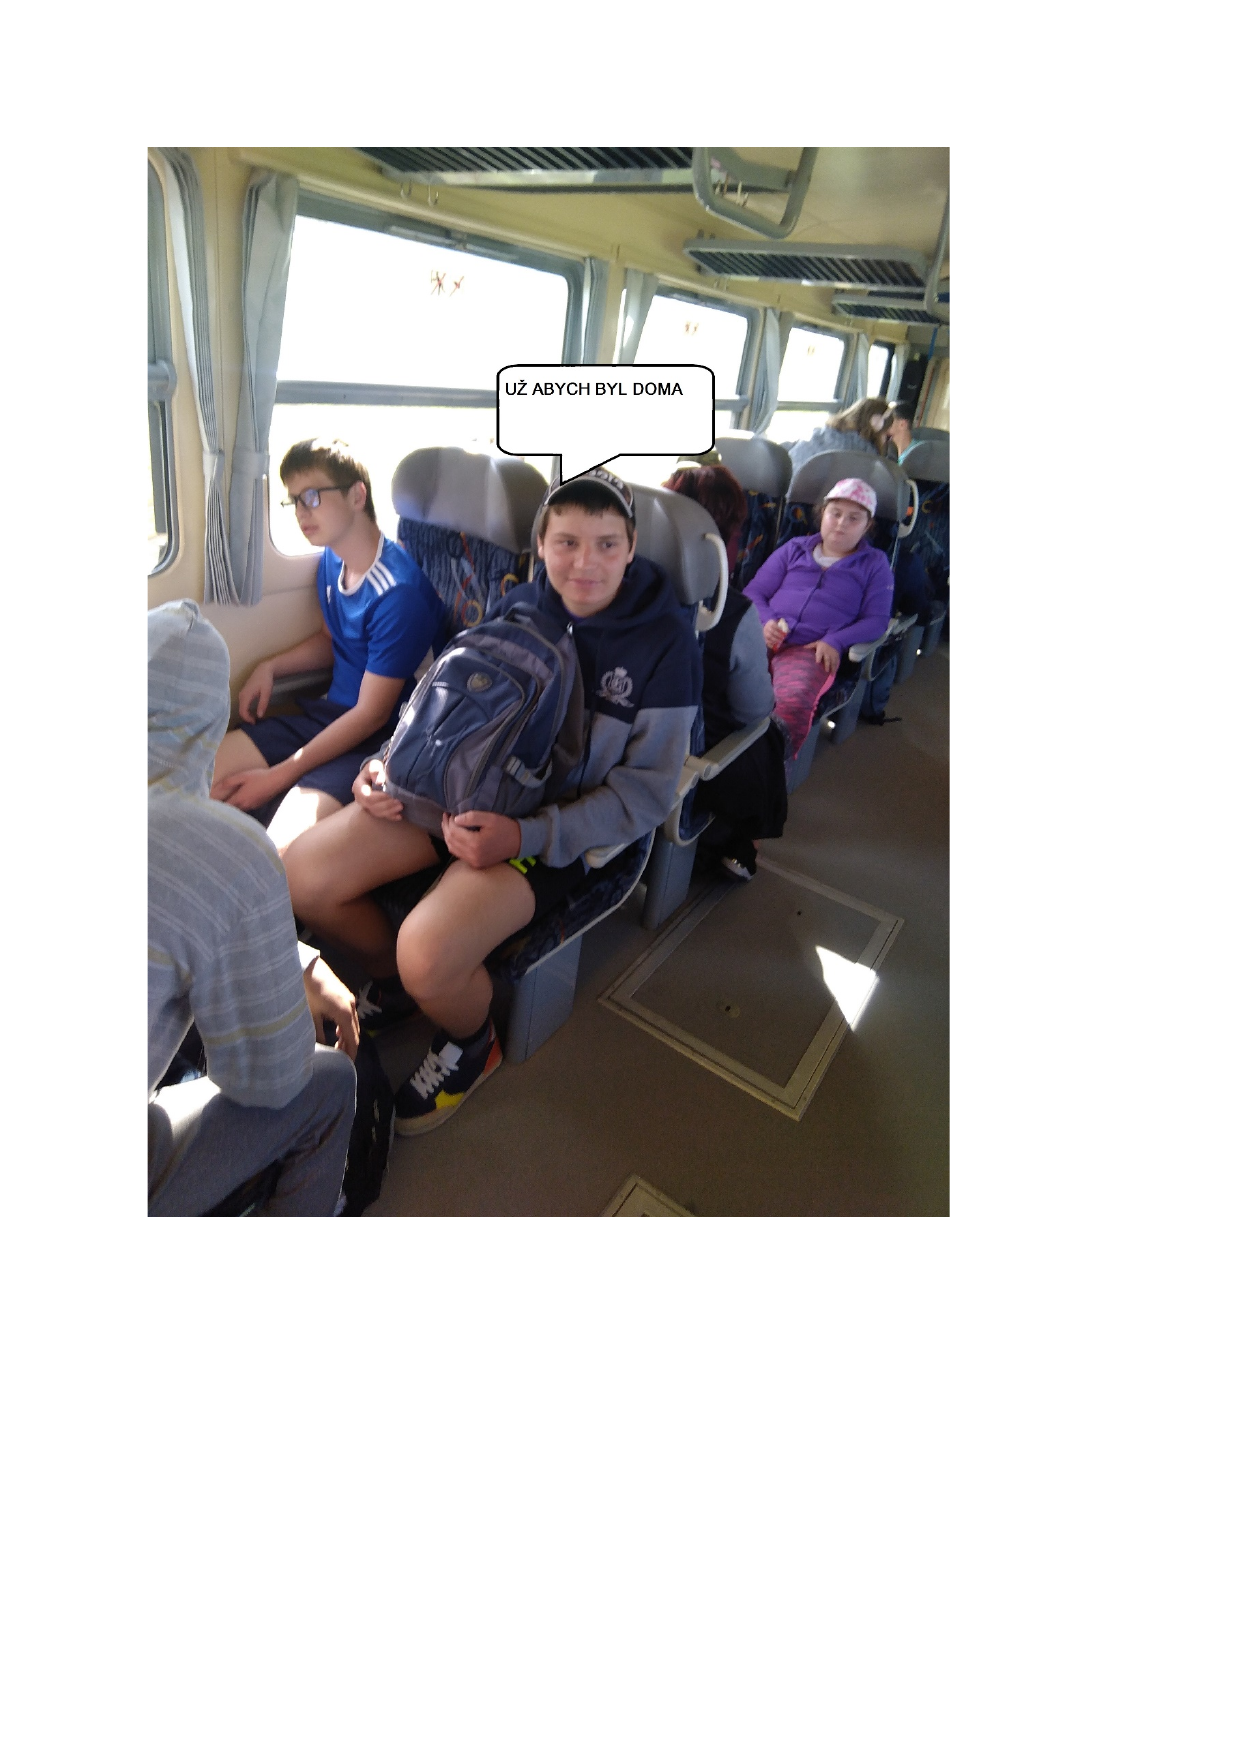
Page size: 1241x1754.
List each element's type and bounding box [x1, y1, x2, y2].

picture [147, 147, 950, 1217]
